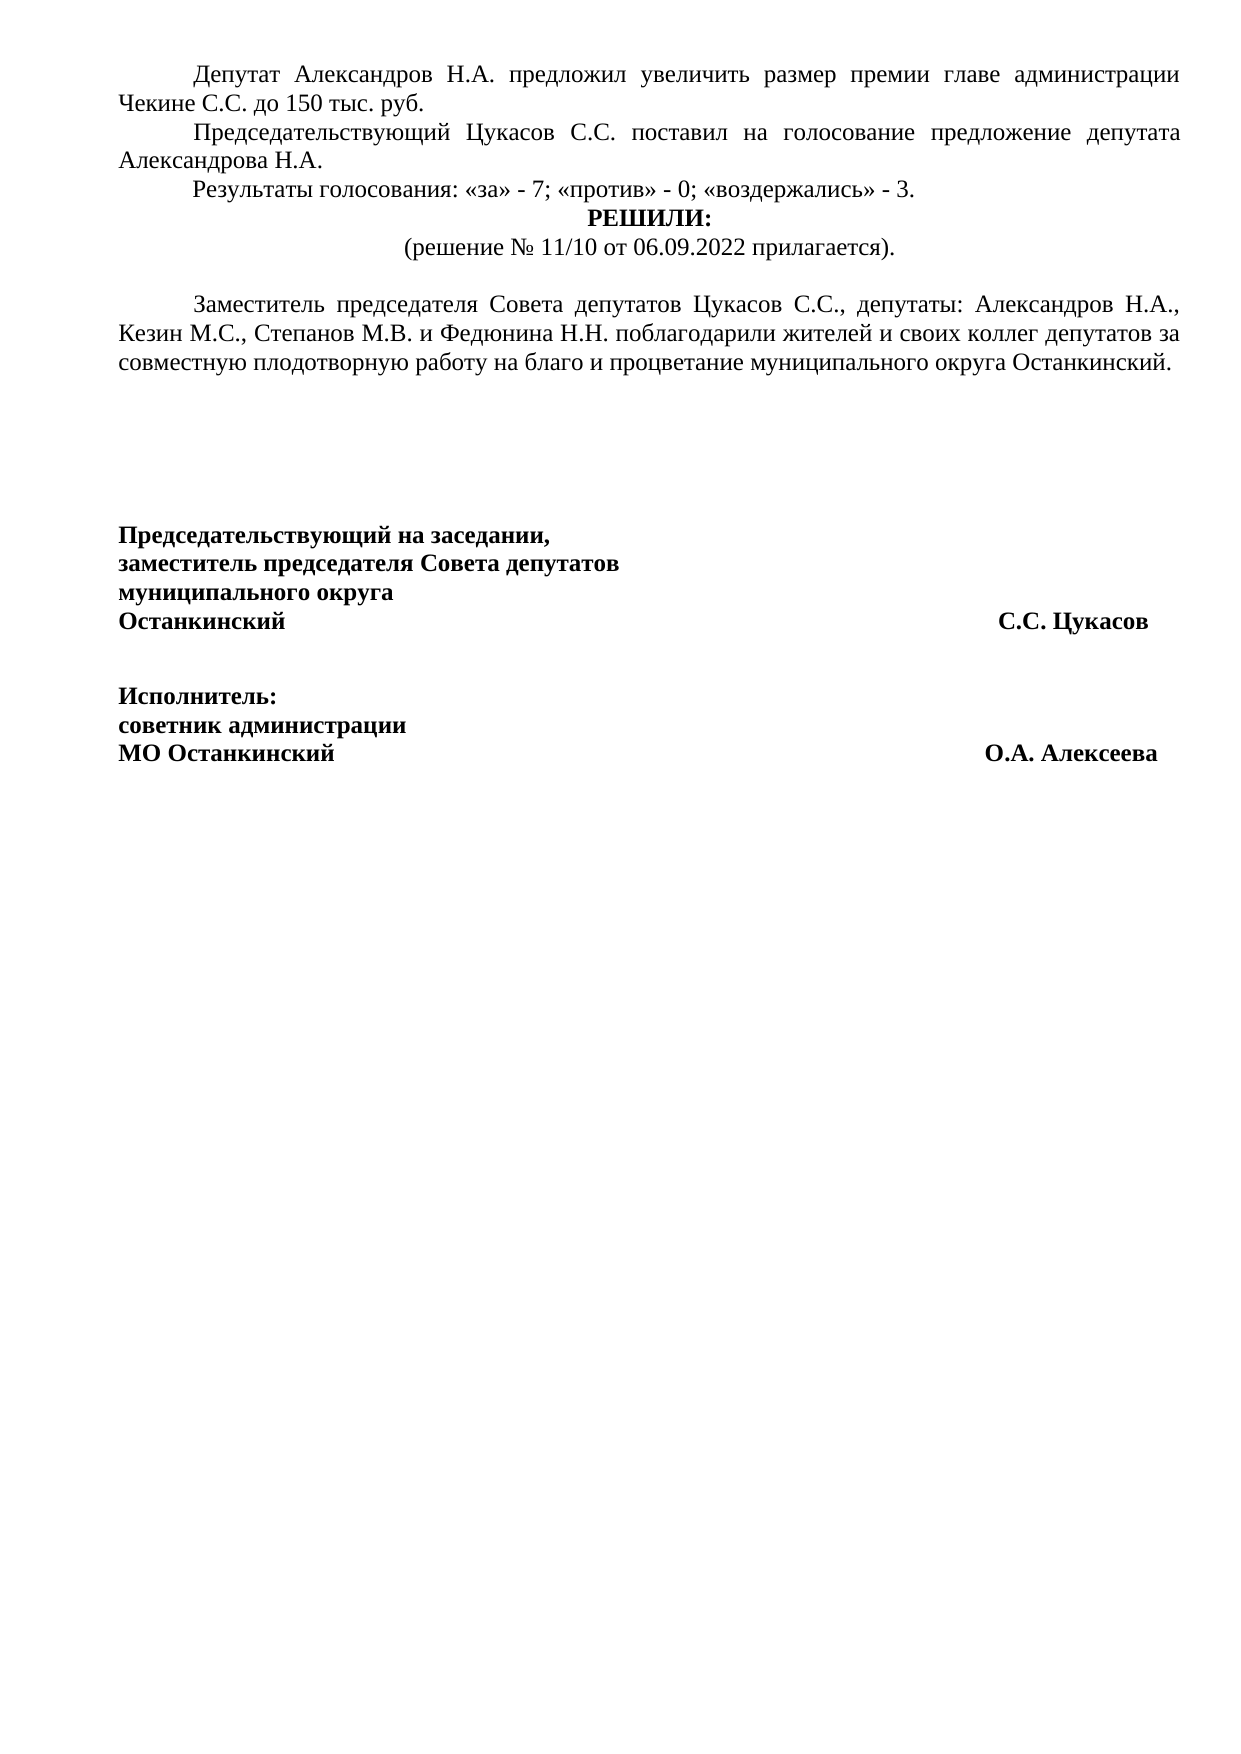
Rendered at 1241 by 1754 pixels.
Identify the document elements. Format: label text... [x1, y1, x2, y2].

text Останкинский С.С. Цукасов [118, 606, 1181, 635]
text Председательствующий Цукасов С.С. поставил на голосование предложение депутата Александрова Н.А. [118, 117, 1181, 174]
text заместитель председателя Совета депутатов [118, 548, 1181, 577]
text советник администрации [118, 710, 1181, 738]
text РЕШИЛИ: [118, 203, 1181, 232]
text Заместитель председателя Совета депутатов Цукасов С.С., депутаты: Александров Н.А., Кезин М.С., Степанов М.В. и Федюнина Н.Н. поблагодарили жителей и своих коллег депутатов за совместную плодотворную работу на благо и процветание муниципального округа Останкинский. [118, 289, 1181, 375]
text (решение № 11/10 от 06.09.2022 прилагается). [118, 232, 1181, 260]
text Председательствующий на заседании, [118, 520, 1181, 548]
text Депутат Александров Н.А. предложил увеличить размер премии главе администрации Чекине С.С. до 150 тыс. руб. [118, 59, 1181, 117]
text муниципального округа [118, 577, 1181, 606]
text Исполнитель: [118, 685, 1181, 710]
text МО Останкинский О.А. Алексеева [118, 738, 1181, 767]
text Результаты голосования: «за» - 7; «против» - 0; «воздержались» - 3. [118, 174, 1181, 203]
